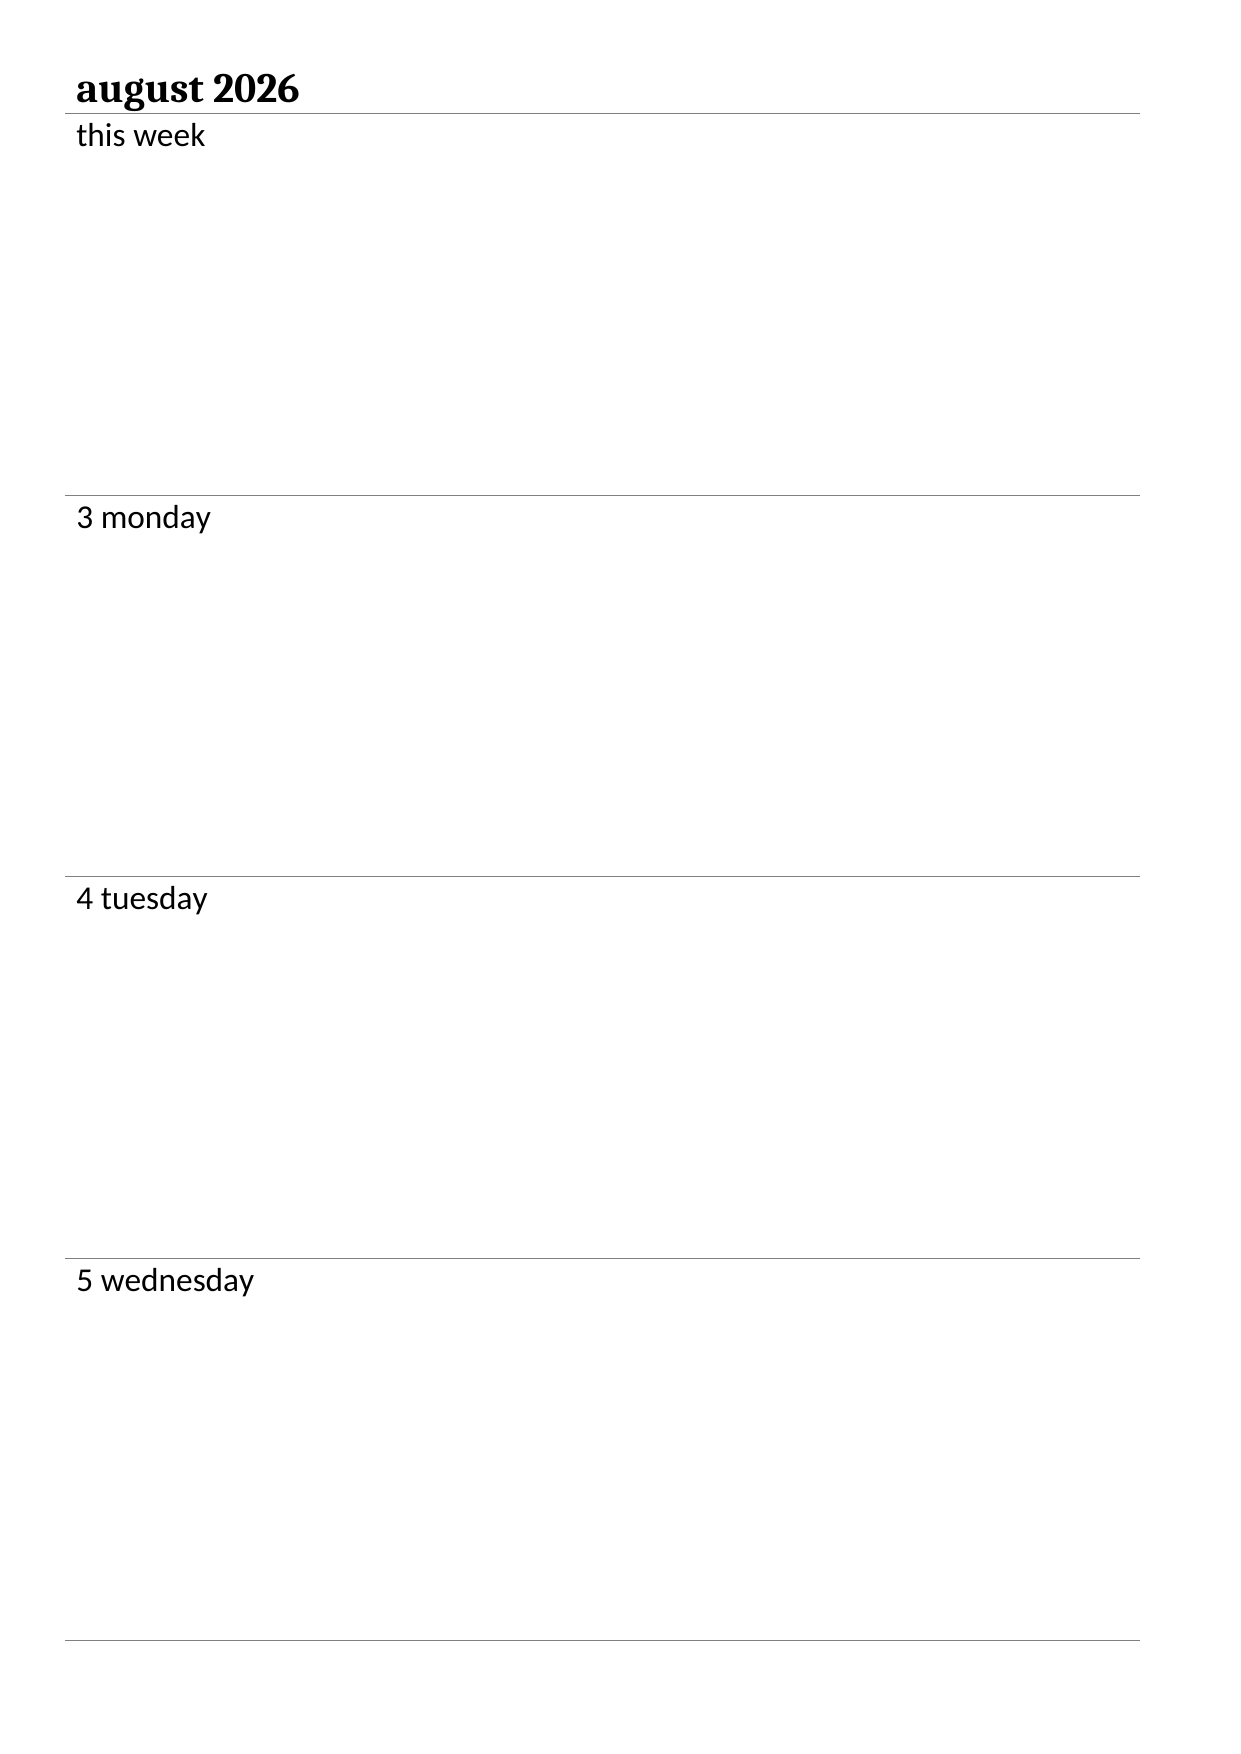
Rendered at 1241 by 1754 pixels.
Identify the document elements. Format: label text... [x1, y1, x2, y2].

table_cell 5 wednesday [65, 1259, 1140, 1639]
table_header august 2026 [65, 65, 1140, 113]
table_cell 4 tuesday [65, 877, 1140, 1258]
table_cell this week [65, 114, 1140, 494]
table_cell 3 monday [65, 496, 1140, 876]
